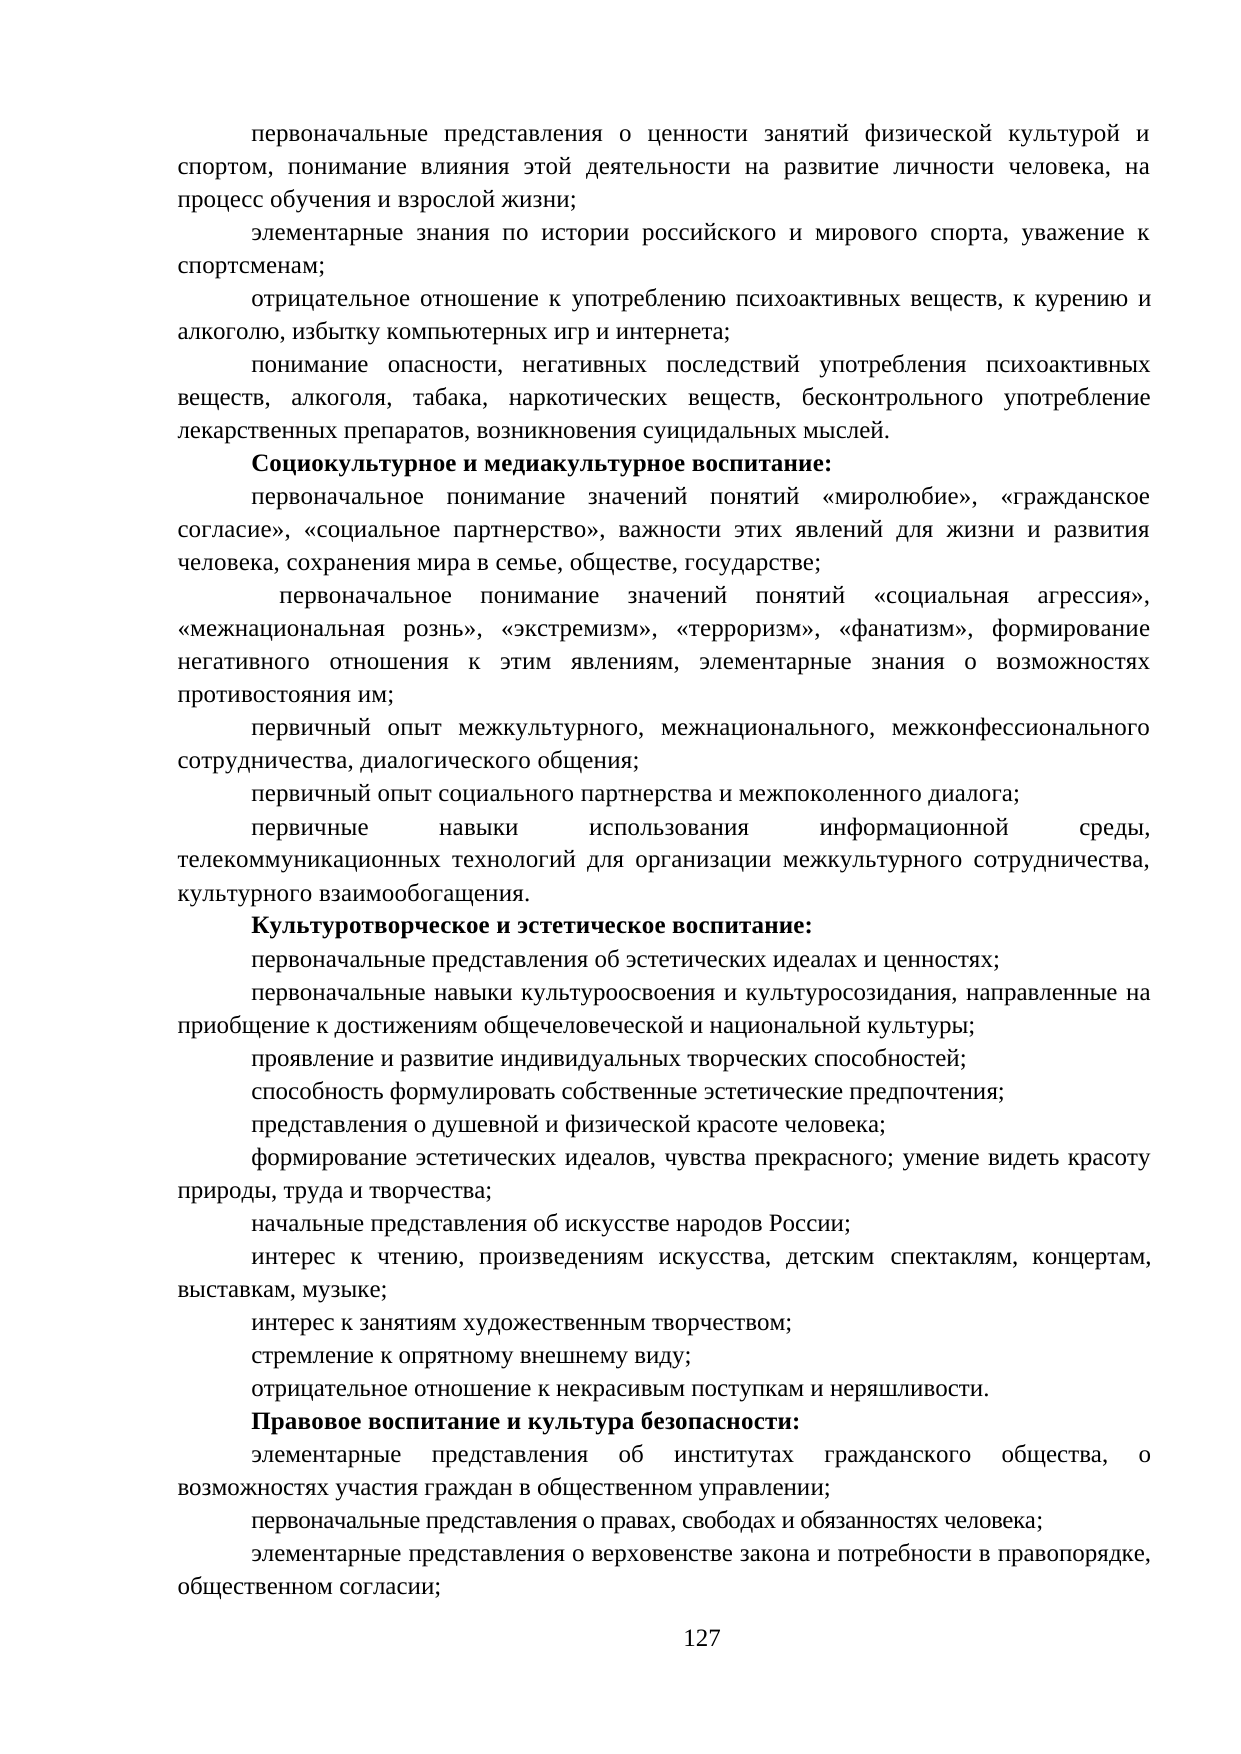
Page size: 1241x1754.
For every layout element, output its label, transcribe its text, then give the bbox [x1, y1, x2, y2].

text представления о душевной и физической красоте человека; [177, 1109, 1152, 1137]
text отрицательное отношение к некрасивым поступкам и неряшливости. [177, 1373, 1152, 1402]
text понимание опасности, негативных последствий употребления психоактивных веществ, алкоголя, табака, наркотических веществ, бесконтрольного употребление лекарственных препаратов, возникновения суицидальных мыслей. [177, 349, 1152, 444]
text первоначальные представления о ценности занятий физической культурой и спортом, понимание влияния этой деятельности на развитие личности человека, на процесс обучения и взрослой жизни; [177, 118, 1152, 213]
text первоначальные представления о правах, свободах и обязанностях человека; [177, 1505, 1152, 1534]
text первоначальные навыки культуроосвоения и культуросозидания, направленные на приобщение к достижениям общечеловеческой и национальной культуры; [177, 977, 1152, 1038]
text элементарные представления об институтах гражданского общества, о возможностях участия граждан в общественном управлении; [177, 1439, 1152, 1501]
text первичный опыт социального партнерства и межпоколенного диалога; [177, 778, 1152, 807]
text интерес к занятиям художественным творчеством; [177, 1307, 1152, 1336]
text проявление и развитие индивидуальных творческих способностей; [177, 1043, 1152, 1071]
text первоначальное понимание значений понятий «миролюбие», «гражданское согласие», «социальное партнерство», важности этих явлений для жизни и развития человека, сохранения мира в семье, обществе, государстве; [177, 481, 1152, 576]
text первичный опыт межкультурного, межнационального, межконфессионального сотрудничества, диалогического общения; [177, 712, 1152, 774]
text интерес к чтению, произведениям искусства, детским спектаклям, концертам, выставкам, музыке; [177, 1241, 1152, 1303]
text стремление к опрятному внешнему виду; [177, 1340, 1152, 1369]
text первоначальное понимание значений понятий «социальная агрессия», «межнациональная рознь», «экстремизм», «терроризм», «фанатизм», формирование негативного отношения к этим явлениям, элементарные знания о возможностях противостояния им; [177, 580, 1152, 708]
text элементарные знания по истории российского и мирового спорта, уважение к спортсменам; [177, 217, 1152, 279]
text элементарные представления о верховенстве закона и потребности в правопорядке, общественном согласии; [177, 1538, 1152, 1600]
text формирование эстетических идеалов, чувства прекрасного; умение видеть красоту природы, труда и творчества; [177, 1142, 1152, 1203]
text способность формулировать собственные эстетические предпочтения; [177, 1076, 1152, 1104]
text Культуротворческое и эстетическое воспитание: [177, 911, 1152, 939]
text первичные навыки использования информационной среды, телекоммуникационных технологий для организации межкультурного сотрудничества, культурного взаимообогащения. [177, 812, 1152, 906]
text начальные представления об искусстве народов России; [177, 1208, 1152, 1237]
text Социокультурное и медиакультурное воспитание: [177, 448, 1152, 477]
text первоначальные представления об эстетических идеалах и ценностях; [177, 944, 1152, 972]
text Правовое воспитание и культура безопасности: [177, 1406, 1152, 1435]
text отрицательное отношение к употреблению психоактивных веществ, к курению и алкоголю, избытку компьютерных игр и интернета; [177, 283, 1152, 345]
